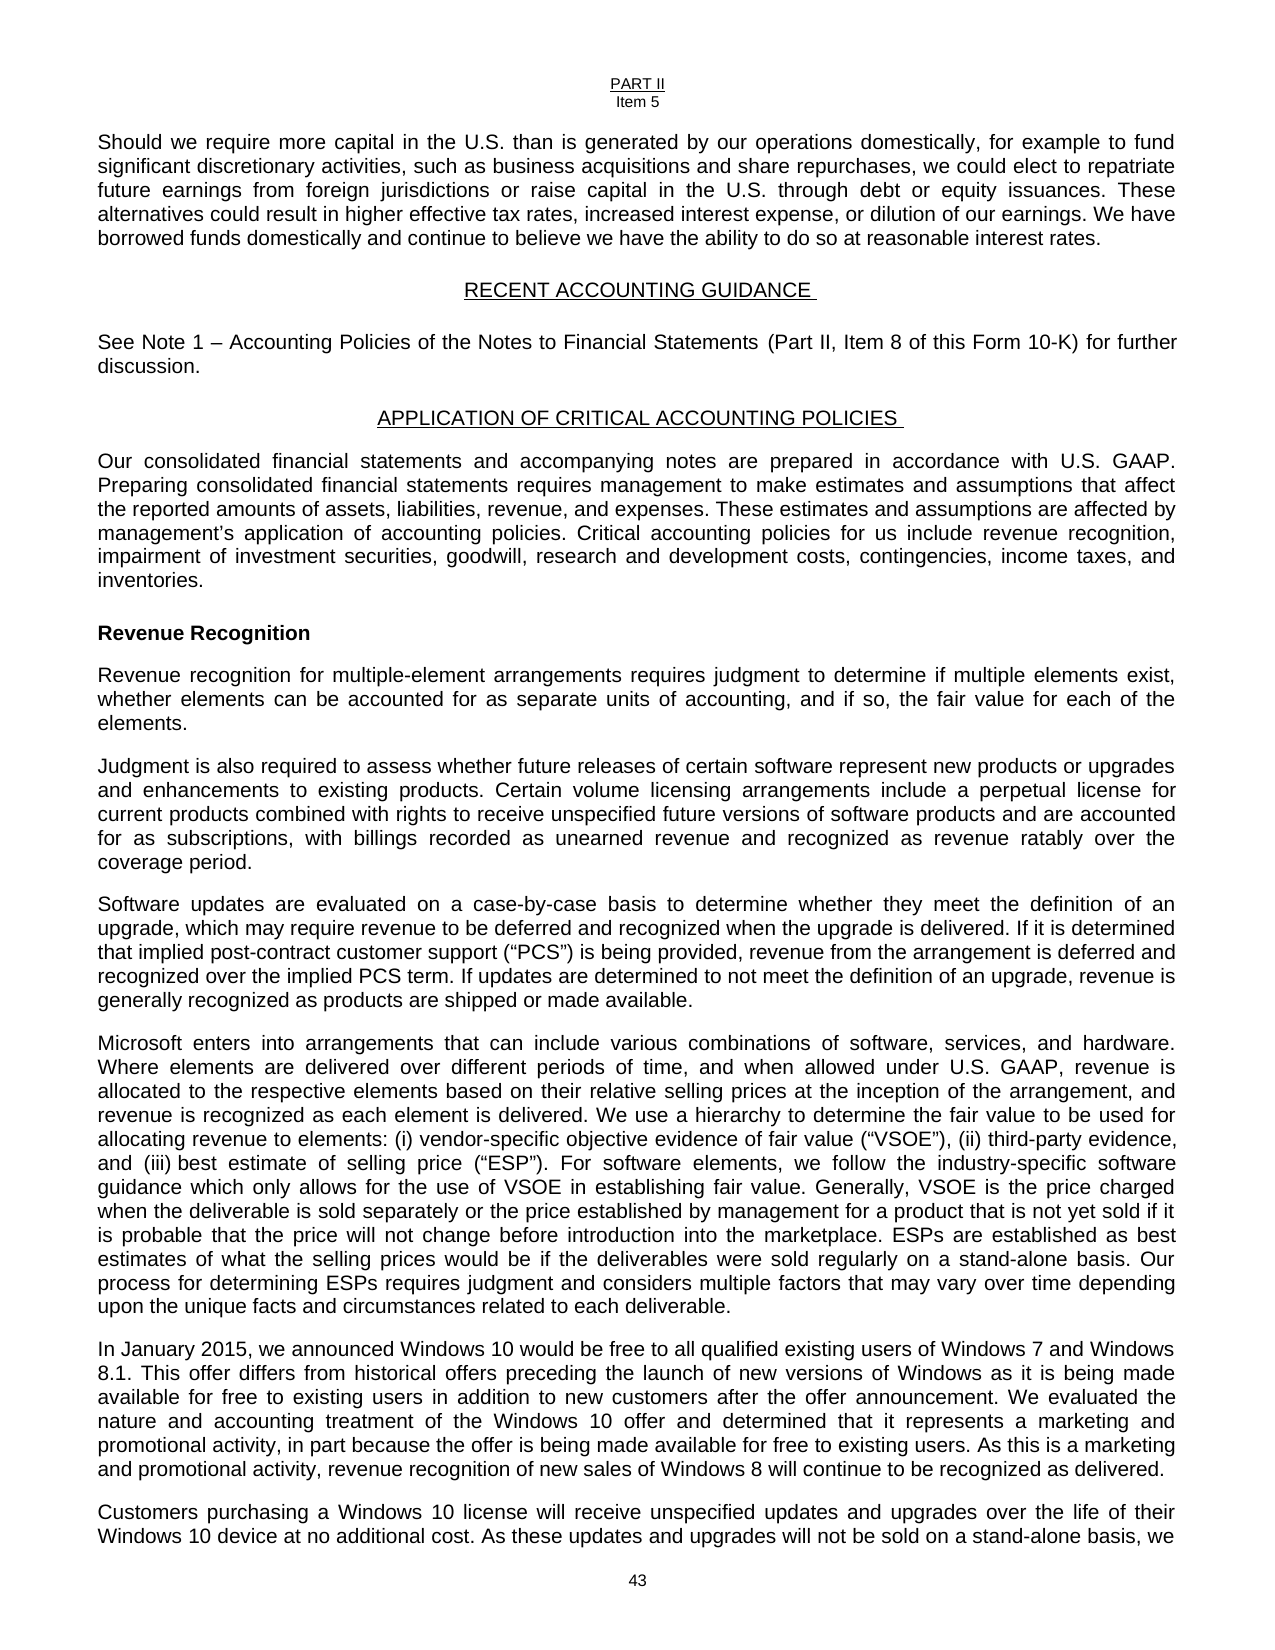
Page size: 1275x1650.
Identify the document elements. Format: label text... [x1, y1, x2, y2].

text Judgment is also required to assess whether future releases of certain software represent new products or upgrades and enhancements to existing products. Certain volume licensing arrangements include a perpetual license for current products combined with rights to receive unspecified future versions of software products and are accounted for as subscriptions, with billings recorded as unearned revenue and recognized as revenue ratably over the coverage period. [97, 754, 1177, 873]
text Revenue Recognition [97, 620, 1177, 644]
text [97, 1499, 1177, 1547]
text Should we require more capital in the U.S. than is generated by our operations domestically, for example to fund significant discretionary activities, such as business acquisitions and share repurchases, we could elect to repatriate future earnings from foreign jurisdictions or raise capital in the U.S. through debt or equity issuances. These alternatives could result in higher effective tax rates, increased interest expense, or dilution of our earnings. We have borrowed funds domestically and continue to believe we have the ability to do so at reasonable interest rates. [97, 130, 1177, 249]
text APPLICATION OF CRITICAL ACCOUNTING POLICIES [97, 406, 1177, 430]
text In January 2015, we announced Windows 10 would be free to all qualified existing users of Windows 7 and Windows 8.1. This offer differs from historical offers preceding the launch of new versions of Windows as it is being made available for free to existing users in addition to new customers after the offer announcement. We evaluated the nature and accounting treatment of the Windows 10 offer and determined that it represents a marketing and promotional activity, in part because the offer is being made available for free to existing users. As this is a marketing and promotional activity, revenue recognition of new sales of Windows 8 will continue to be recognized as delivered. [97, 1337, 1177, 1481]
text Microsoft enters into arrangements that can include various combinations of software, services, and hardware. Where elements are delivered over different periods of time, and when allowed under U.S. GAAP, revenue is allocated to the respective elements based on their relative selling prices at the inception of the arrangement, and revenue is recognized as each element is delivered. We use a hierarchy to determine the fair value to be used for allocating revenue to elements: (i) vendor-specific objective evidence of fair value (“VSOE”), (ii) third-party evidence, and (iii) best estimate of selling price (“ESP”). For software elements, we follow the industry-specific software guidance which only allows for the use of VSOE in establishing fair value. Generally, VSOE is the price charged when the deliverable is sold separately or the price established by management for a product that is not yet sold if it is probable that the price will not change before introduction into the marketplace. ESPs are established as best estimates of what the selling prices would be if the deliverables were sold regularly on a stand-alone basis. Our process for determining ESPs requires judgment and considers multiple factors that may vary over time depending upon the unique facts and circumstances related to each deliverable. [97, 1031, 1177, 1318]
text Software updates are evaluated on a case-by-case basis to determine whether they meet the definition of an upgrade, which may require revenue to be deferred and recognized when the upgrade is delivered. If it is determined that implied post-contract customer support (“PCS”) is being provided, revenue from the arrangement is deferred and recognized over the implied PCS term. If updates are determined to not meet the definition of an upgrade, revenue is generally recognized as products are shipped or made available. [97, 892, 1177, 1012]
text Our consolidated financial statements and accompanying notes are prepared in accordance with U.S. GAAP. Preparing consolidated financial statements requires management to make estimates and assumptions that affect the reported amounts of assets, liabilities, revenue, and expenses. These estimates and assumptions are affected by management’s application of accounting policies. Critical accounting policies for us include revenue recognition, impairment of investment securities, goodwill, research and development costs, contingencies, income taxes, and inventories. [97, 448, 1177, 592]
text RECENT ACCOUNTING GUIDANCE [97, 278, 1177, 302]
text Revenue recognition for multiple-element arrangements requires judgment to determine if multiple elements exist, whether elements can be accounted for as separate units of accounting, and if so, the fair value for each of the elements. [97, 663, 1177, 735]
text See Note 1 – Accounting Policies of the Notes to Financial Statements (Part II, Item 8 of this Form 10-K) for further discussion. [97, 330, 1177, 378]
